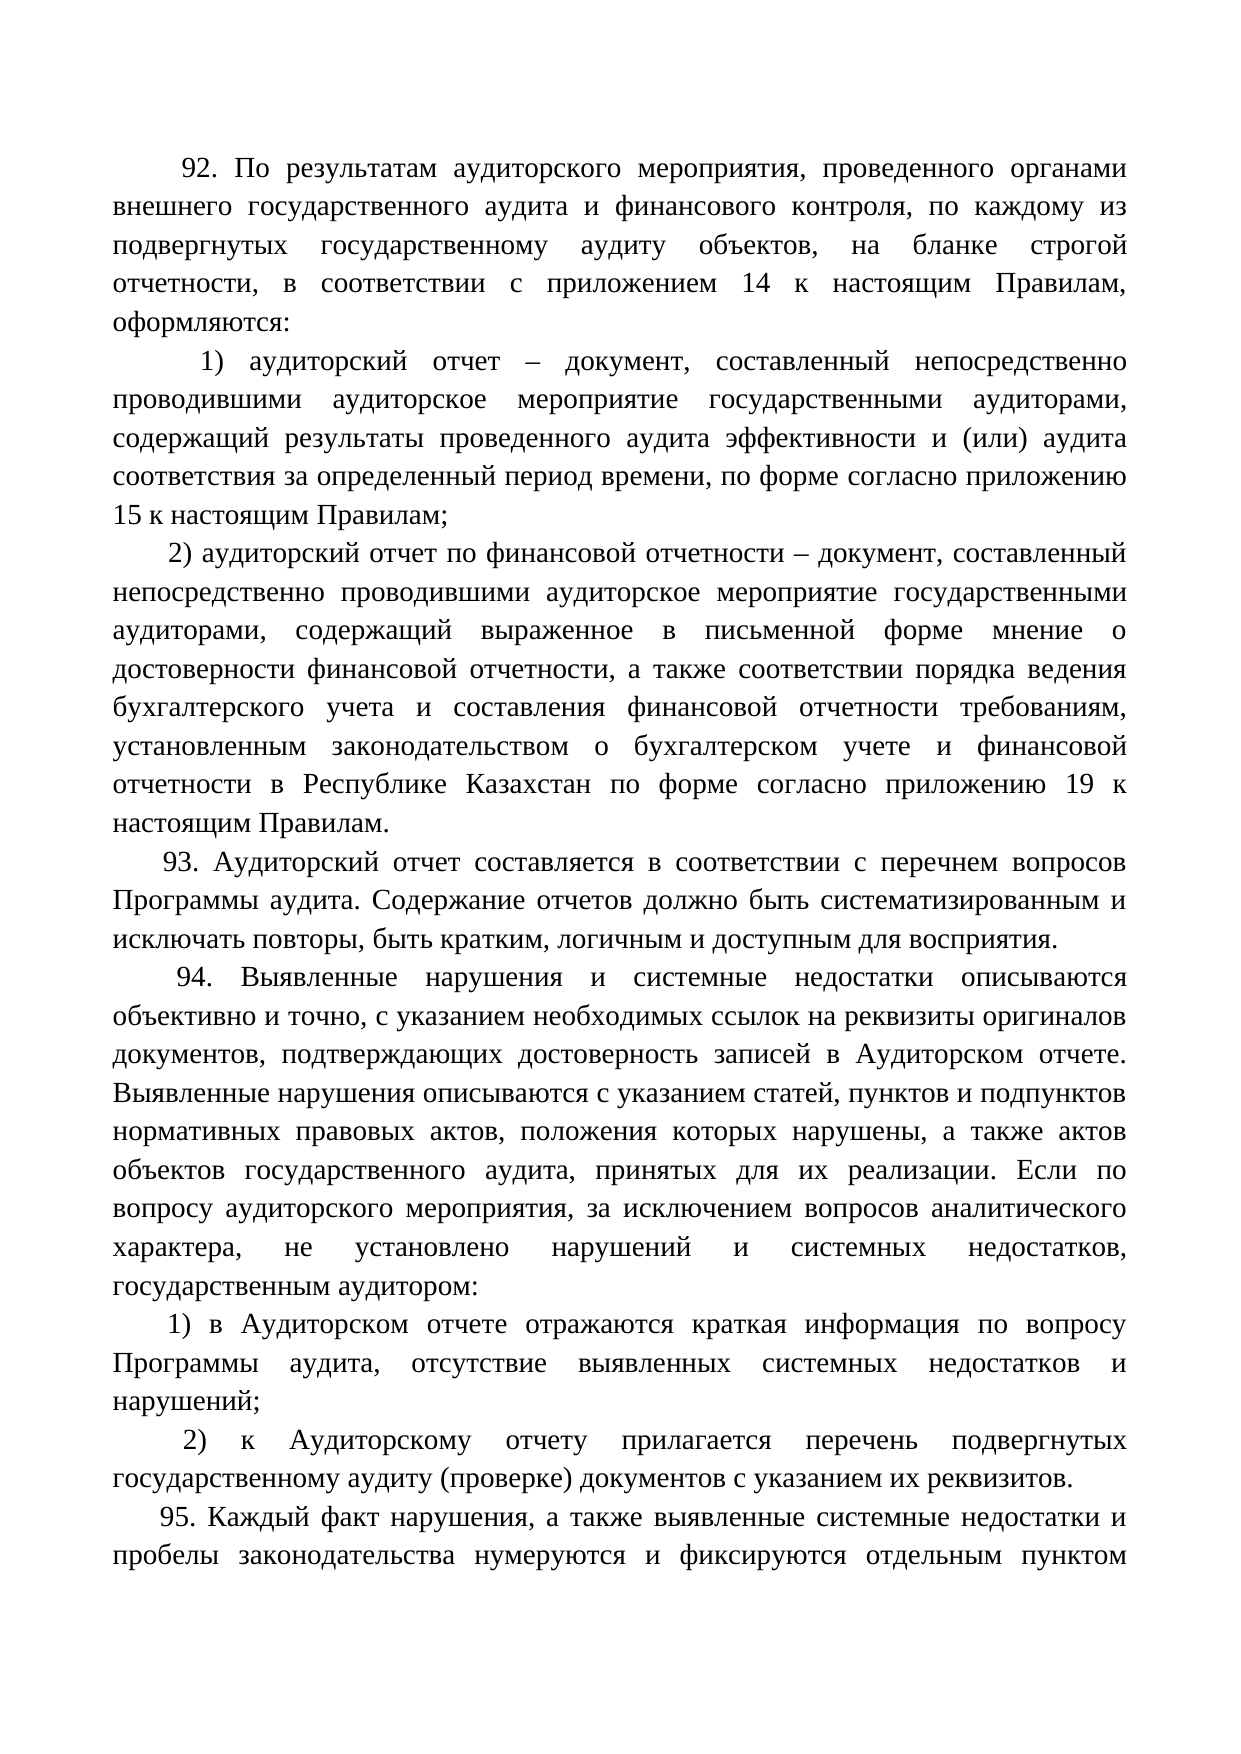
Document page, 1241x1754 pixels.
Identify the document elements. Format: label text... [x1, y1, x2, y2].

text 2) к Аудиторскому отчету прилагается перечень подвергнутых государственному аудиту (проверке) документов с указанием их реквизитов. [112, 1422, 1128, 1494]
text 1) в Аудиторском отчете отражаются краткая информация по вопросу Программы аудита, отсутствие выявленных системных недостатков и нарушений; [112, 1306, 1128, 1417]
text 2) аудиторский отчет по финансовой отчетности – документ, составленный непосредственно проводившими аудиторское мероприятие государственными аудиторами, содержащий выраженное в письменной форме мнение о достоверности финансовой отчетности, а также соответствии порядка ведения бухгалтерского учета и составления финансовой отчетности требованиям, установленным законодательством о бухгалтерском учете и финансовой отчетности в Республике Казахстан по форме согласно приложению 19 к настоящим Правилам. [112, 535, 1128, 839]
text 1) аудиторский отчет – документ, составленный непосредственно проводившими аудиторское мероприятие государственными аудиторами, содержащий результаты проведенного аудита эффективности и (или) аудита соответствия за определенный период времени, по форме согласно приложению 15 к настоящим Правилам; [112, 343, 1128, 530]
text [112, 1499, 1128, 1571]
text 94. Выявленные нарушения и системные недостатки описываются объективно и точно, с указанием необходимых ссылок на реквизиты оригиналов документов, подтверждающих достоверность записей в Аудиторском отчете. Выявленные нарушения описываются с указанием статей, пунктов и подпунктов нормативных правовых актов, положения которых нарушены, а также актов объектов государственного аудита, принятых для их реализации. Если по вопросу аудиторского мероприятия, за исключением вопросов аналитического характера, не установлено нарушений и системных недостатков, государственным аудитором: [112, 959, 1128, 1301]
text 92. По результатам аудиторского мероприятия, проведенного органами внешнего государственного аудита и финансового контроля, по каждому из подвергнутых государственному аудиту объектов, на бланке строгой отчетности, в соответствии с приложением 14 к настоящим Правилам, оформляются: [112, 150, 1128, 338]
text 93. Аудиторский отчет составляется в соответствии с перечнем вопросов Программы аудита. Содержание отчетов должно быть систематизированным и исключать повторы, быть кратким, логичным и доступным для восприятия. [112, 844, 1128, 954]
